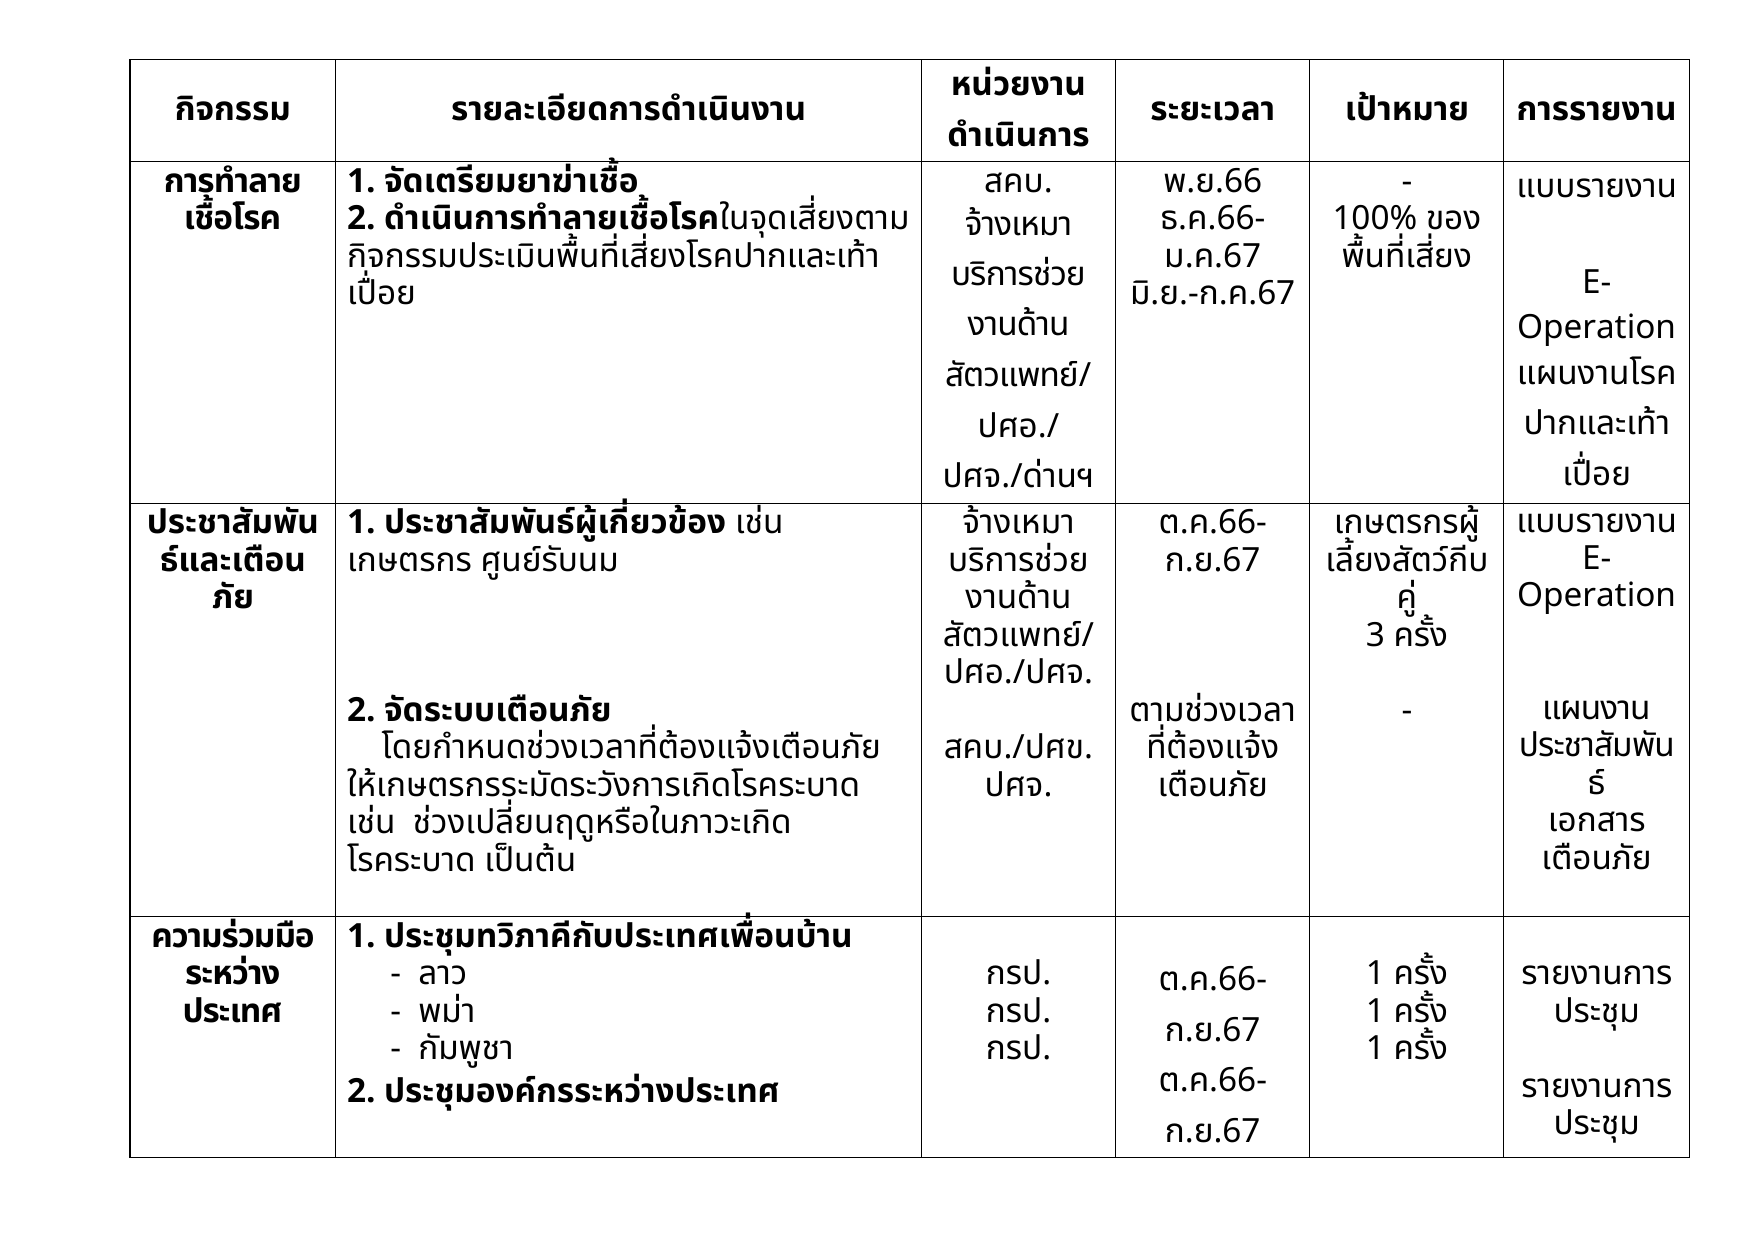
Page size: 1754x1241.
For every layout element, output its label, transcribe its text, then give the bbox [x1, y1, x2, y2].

table_cell จ้างเหมาบริการช่วยงานด้านสัตวแพทย์/ปศอ./ปศจ. สคบ./ปศข. ปศจ. [922, 504, 1115, 916]
table_cell สคบ. จ้างเหมาบริการช่วยงานด้านสัตวแพทย์/ปศอ./ปศจ./ด่านฯ [922, 162, 1115, 503]
table_header กิจกรรม [131, 60, 335, 161]
table_cell แบบรายงาน E-Operation แผนงานโรคปากและเท้าเปื่อย [1504, 162, 1689, 503]
table_cell แบบรายงาน E-Operation แผนงาน ประชาสัมพันธ์ เอกสารเตือนภัย [1504, 504, 1689, 916]
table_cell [336, 917, 921, 1157]
table_header รายละเอียดการดำเนินงาน [336, 60, 921, 161]
table_cell กรป. กรป. กรป. [922, 917, 1115, 1157]
table_header ระยะเวลา [1116, 60, 1309, 161]
table_cell ความร่วมมือระหว่างประเทศ [131, 917, 335, 1157]
table_header เป้าหมาย [1310, 60, 1503, 161]
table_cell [1116, 917, 1309, 1157]
table_cell การทำลายเชื้อโรค [131, 162, 335, 503]
table_cell ต.ค.66-ก.ย.67 ตามช่วงเวลาที่ต้องแจ้งเตือนภัย [1116, 504, 1309, 916]
table_cell 1. ประชาสัมพันธ์ผู้เกี่ยวข้อง เช่น เกษตรกร ศูนย์รับนม 2. จัดระบบเตือนภัย โดยกำหนดช่วงเวลาที่ต้องแจ้งเตือนภัยให้เกษตรกรระมัดระวังการเกิดโรคระบาด เช่น ช่วงเปลี่ยนฤดูหรือในภาวะเกิด โรคระบาด เป็นต้น [336, 504, 921, 916]
table_cell 1. จัดเตรียมยาฆ่าเชื้อ 2. ดำเนินการทำลายเชื้อโรคในจุดเสี่ยงตามกิจกรรมประเมินพื้นที่เสี่ยงโรคปากและเท้าเปื่อย [336, 162, 921, 503]
table_cell - 100% ของพื้นที่เสี่ยง [1310, 162, 1503, 503]
table_cell 1 ครั้ง 1 ครั้ง 1 ครั้ง [1310, 917, 1503, 1157]
table_cell เกษตรกรผู้เลี้ยงสัตว์กีบคู่ 3 ครั้ง - [1310, 504, 1503, 916]
table_header หน่วยงานดำเนินการ [922, 60, 1115, 161]
table_cell ประชาสัมพันธ์และเตือนภัย [131, 504, 335, 916]
table_header การรายงาน [1504, 60, 1689, 161]
table_cell พ.ย.66 ธ.ค.66-ม.ค.67 มิ.ย.-ก.ค.67 [1116, 162, 1309, 503]
table_cell รายงานการประชุม รายงานการประชุม [1504, 917, 1689, 1157]
